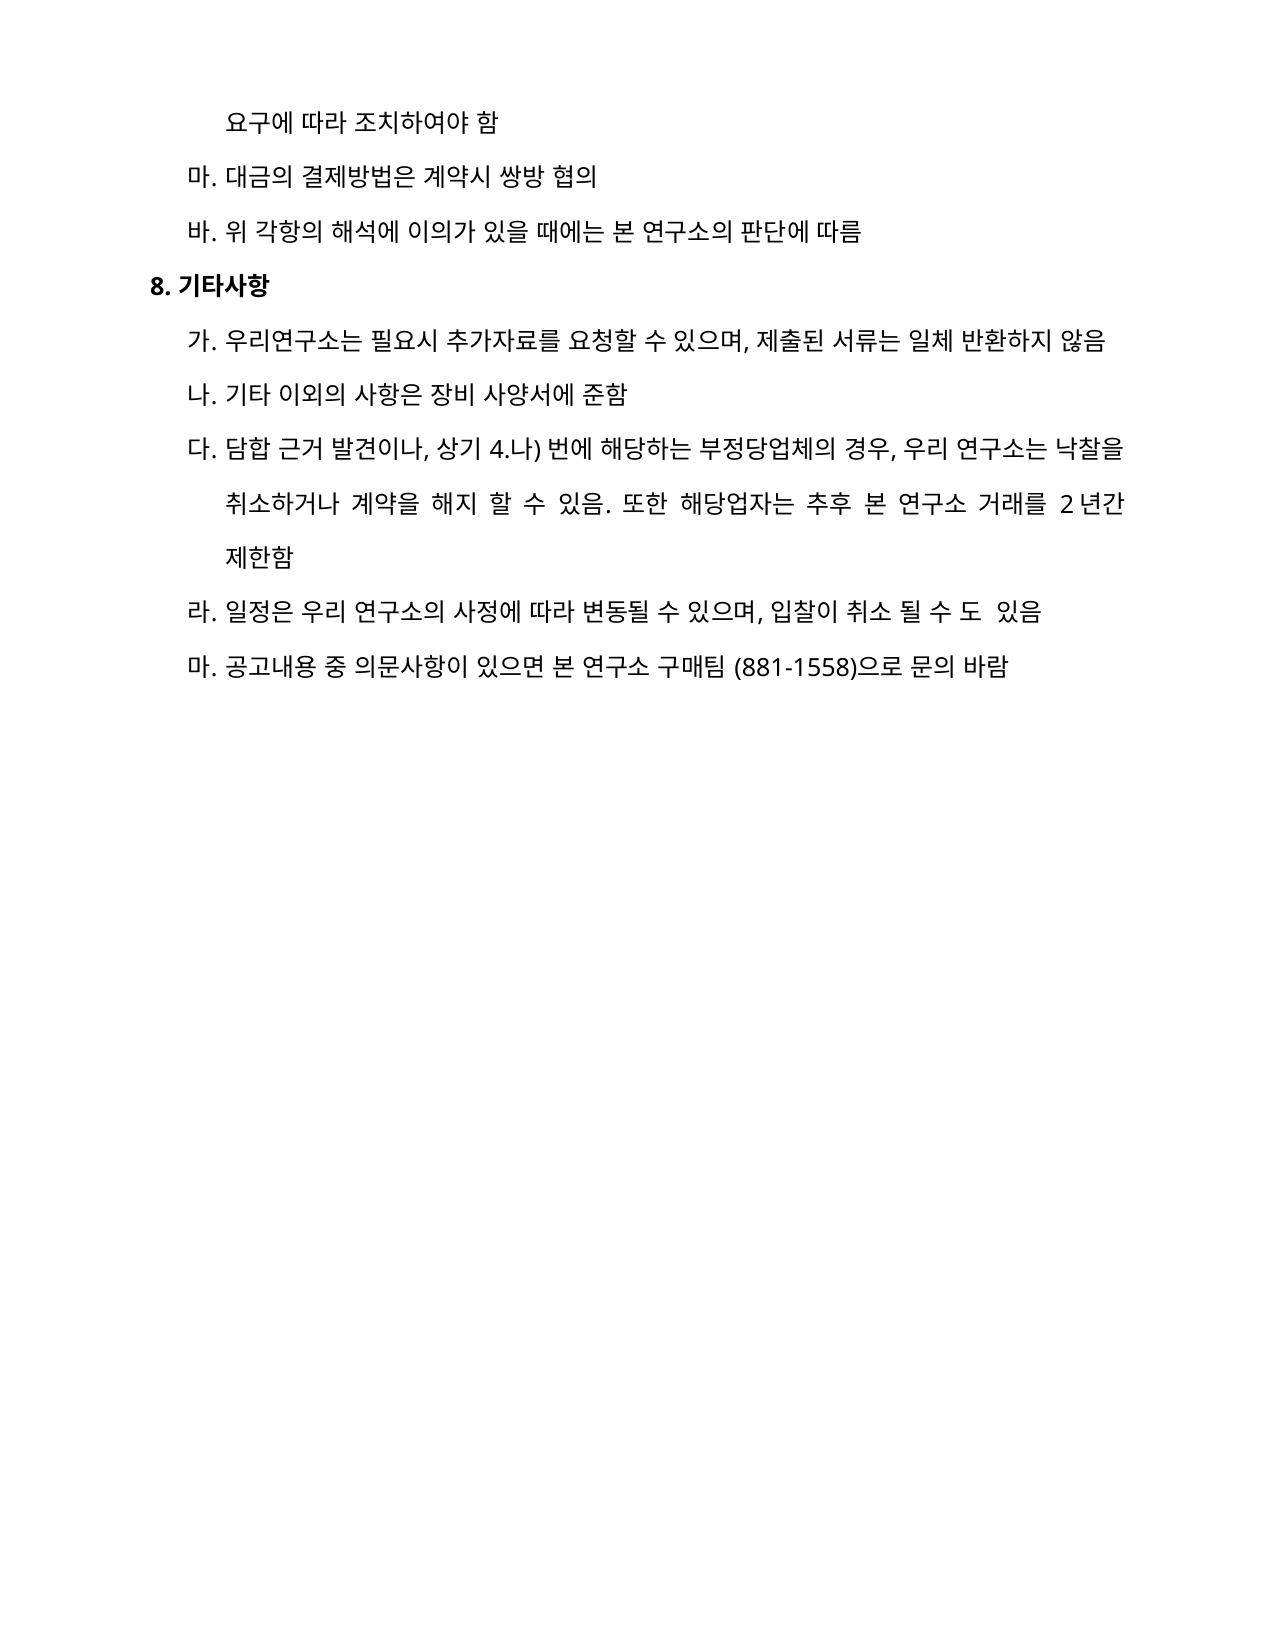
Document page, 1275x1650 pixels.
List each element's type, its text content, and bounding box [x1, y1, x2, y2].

list 우리연구소는 필요시 추가자료를 요청할 수 있으며, 제출된 서류는 일체 반환하지 않음 [187, 321, 1125, 357]
list 기타 이외의 사항은 장비 사양서에 준함 [187, 375, 1125, 412]
list 일정은 우리 연구소의 사정에 따라 변동될 수 있으며, 입찰이 취소 될 수 도 있음 [187, 593, 1125, 629]
list 대금의 결제방법은 계약시 쌍방 협의 [187, 158, 1125, 194]
text 8. 기타사항 [150, 267, 1125, 303]
text 요구에 따라 조치하여야 함 [225, 103, 1125, 140]
list 담합 근거 발견이나, 상기 4.나) 번에 해당하는 부정당업체의 경우, 우리 연구소는 낙찰을 취소하거나 계약을 해지 할 수 있음. 또한 해당업자는 추후 본 연구소 거래를 2년간 제한함 [187, 430, 1125, 575]
list 공고내용 중 의문사항이 있으면 본 연구소 구매팀 (881-1558)으로 문의 바람 [187, 647, 1125, 683]
list 위 각항의 해석에 이의가 있을 때에는 본 연구소의 판단에 따름 [187, 212, 1125, 248]
